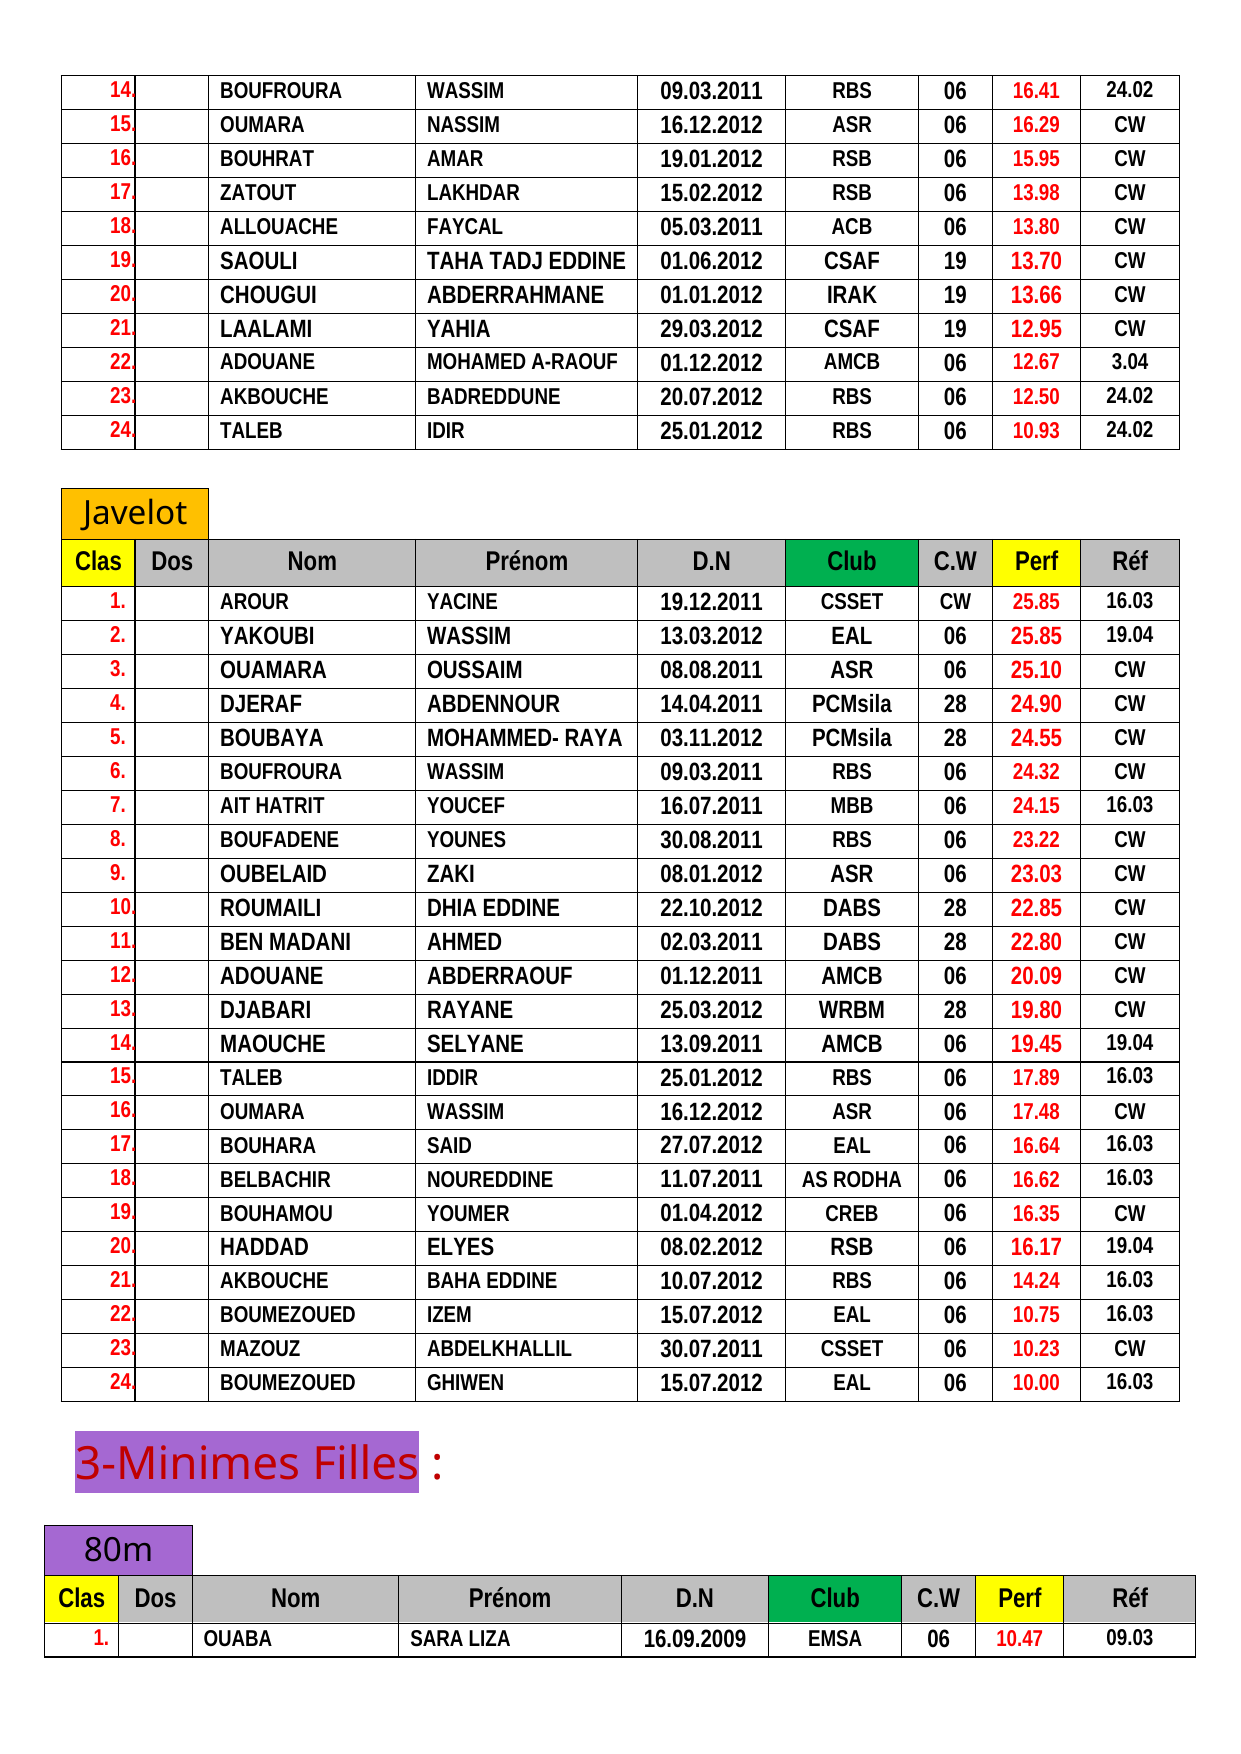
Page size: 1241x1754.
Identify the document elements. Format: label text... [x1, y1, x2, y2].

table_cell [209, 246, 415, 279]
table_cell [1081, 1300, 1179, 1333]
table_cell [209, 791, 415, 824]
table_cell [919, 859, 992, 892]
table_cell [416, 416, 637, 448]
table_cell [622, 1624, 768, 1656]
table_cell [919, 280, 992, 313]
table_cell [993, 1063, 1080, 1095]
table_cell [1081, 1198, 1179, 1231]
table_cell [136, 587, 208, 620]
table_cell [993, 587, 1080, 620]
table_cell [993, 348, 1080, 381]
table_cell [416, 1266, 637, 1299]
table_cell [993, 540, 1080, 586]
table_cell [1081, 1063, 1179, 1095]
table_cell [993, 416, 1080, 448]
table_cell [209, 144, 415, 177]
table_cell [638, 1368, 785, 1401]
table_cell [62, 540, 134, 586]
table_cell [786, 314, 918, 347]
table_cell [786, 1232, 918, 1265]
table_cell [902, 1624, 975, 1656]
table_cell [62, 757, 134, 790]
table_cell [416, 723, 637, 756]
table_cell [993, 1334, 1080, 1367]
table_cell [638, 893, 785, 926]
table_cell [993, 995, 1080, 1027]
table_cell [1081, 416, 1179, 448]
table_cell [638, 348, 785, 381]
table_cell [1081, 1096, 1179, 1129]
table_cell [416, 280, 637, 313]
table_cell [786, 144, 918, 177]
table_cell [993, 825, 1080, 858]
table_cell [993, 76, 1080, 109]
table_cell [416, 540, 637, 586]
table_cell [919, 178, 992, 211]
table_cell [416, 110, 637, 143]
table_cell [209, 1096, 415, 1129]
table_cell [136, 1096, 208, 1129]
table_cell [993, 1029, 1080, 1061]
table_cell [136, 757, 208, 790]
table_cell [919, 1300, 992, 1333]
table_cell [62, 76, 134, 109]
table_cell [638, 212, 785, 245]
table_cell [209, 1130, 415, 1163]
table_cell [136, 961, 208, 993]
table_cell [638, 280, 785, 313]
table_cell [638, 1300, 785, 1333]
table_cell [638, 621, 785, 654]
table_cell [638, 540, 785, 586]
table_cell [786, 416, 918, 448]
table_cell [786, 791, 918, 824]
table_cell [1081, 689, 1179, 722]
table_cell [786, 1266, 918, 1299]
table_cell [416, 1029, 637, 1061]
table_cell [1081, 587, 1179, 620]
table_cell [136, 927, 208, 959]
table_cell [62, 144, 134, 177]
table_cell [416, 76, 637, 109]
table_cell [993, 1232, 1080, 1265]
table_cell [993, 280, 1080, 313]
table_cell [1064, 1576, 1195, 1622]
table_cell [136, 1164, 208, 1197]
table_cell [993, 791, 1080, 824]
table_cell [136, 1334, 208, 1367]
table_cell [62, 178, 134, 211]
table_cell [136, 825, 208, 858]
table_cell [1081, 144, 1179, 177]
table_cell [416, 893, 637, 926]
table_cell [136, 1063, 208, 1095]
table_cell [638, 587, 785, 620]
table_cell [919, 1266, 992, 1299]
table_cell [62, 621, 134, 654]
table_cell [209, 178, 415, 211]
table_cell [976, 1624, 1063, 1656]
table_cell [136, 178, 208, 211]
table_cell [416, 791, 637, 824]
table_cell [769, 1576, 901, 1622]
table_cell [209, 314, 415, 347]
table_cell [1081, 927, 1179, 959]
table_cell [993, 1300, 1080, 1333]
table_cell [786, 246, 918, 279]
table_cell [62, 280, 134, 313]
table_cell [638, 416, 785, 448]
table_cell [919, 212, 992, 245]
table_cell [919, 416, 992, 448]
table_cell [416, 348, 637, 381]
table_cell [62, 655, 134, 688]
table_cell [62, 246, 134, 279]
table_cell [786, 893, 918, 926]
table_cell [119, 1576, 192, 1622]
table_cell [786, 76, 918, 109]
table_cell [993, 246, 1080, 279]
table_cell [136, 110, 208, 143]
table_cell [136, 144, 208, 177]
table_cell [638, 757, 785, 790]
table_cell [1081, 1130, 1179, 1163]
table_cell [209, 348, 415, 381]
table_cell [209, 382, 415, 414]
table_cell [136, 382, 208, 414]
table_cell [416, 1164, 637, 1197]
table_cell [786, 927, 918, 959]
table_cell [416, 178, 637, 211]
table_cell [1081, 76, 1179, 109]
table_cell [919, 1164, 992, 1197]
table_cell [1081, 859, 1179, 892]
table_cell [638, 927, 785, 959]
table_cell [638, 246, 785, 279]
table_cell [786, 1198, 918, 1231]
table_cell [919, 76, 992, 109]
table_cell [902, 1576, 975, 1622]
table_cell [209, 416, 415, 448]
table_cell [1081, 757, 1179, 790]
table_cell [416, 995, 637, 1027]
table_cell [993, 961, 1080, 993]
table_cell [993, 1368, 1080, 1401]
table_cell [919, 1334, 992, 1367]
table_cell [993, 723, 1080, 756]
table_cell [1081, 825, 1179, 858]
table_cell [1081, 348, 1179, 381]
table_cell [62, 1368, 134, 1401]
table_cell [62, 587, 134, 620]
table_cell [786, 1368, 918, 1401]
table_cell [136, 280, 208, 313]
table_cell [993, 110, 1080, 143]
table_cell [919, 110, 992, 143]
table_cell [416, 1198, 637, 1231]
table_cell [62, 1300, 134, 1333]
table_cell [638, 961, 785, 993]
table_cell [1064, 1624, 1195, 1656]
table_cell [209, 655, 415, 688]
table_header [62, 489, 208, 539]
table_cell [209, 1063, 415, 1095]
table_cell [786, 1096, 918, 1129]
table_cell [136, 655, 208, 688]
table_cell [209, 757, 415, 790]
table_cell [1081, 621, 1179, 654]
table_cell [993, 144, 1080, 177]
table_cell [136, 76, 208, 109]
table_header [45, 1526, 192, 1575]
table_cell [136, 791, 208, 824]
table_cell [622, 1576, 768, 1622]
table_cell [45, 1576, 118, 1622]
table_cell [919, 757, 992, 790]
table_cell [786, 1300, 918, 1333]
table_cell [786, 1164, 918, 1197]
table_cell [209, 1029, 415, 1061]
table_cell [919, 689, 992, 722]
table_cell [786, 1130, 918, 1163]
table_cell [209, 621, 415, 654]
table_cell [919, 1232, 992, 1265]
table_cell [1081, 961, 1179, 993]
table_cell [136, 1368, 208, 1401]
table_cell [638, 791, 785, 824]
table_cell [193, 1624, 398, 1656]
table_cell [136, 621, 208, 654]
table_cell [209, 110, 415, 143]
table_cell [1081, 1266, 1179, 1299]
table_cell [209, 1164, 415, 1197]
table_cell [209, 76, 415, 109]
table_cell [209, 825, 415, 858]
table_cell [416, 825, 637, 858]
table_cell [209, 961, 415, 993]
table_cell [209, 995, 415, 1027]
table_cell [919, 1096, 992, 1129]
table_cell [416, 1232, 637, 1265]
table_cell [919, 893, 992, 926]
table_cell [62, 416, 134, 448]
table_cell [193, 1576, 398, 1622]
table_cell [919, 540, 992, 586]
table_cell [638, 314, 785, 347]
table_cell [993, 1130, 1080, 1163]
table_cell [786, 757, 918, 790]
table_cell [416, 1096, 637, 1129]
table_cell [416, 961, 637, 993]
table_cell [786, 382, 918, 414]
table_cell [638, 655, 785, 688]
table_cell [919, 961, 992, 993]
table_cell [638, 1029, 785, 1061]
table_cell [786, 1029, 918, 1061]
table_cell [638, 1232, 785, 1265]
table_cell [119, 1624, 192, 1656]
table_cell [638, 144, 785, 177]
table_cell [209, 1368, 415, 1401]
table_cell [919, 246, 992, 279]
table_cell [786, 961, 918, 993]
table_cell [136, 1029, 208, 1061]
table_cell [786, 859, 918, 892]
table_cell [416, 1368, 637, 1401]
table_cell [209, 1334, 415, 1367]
text 3-Minimes Filles : [419, 1431, 1165, 1493]
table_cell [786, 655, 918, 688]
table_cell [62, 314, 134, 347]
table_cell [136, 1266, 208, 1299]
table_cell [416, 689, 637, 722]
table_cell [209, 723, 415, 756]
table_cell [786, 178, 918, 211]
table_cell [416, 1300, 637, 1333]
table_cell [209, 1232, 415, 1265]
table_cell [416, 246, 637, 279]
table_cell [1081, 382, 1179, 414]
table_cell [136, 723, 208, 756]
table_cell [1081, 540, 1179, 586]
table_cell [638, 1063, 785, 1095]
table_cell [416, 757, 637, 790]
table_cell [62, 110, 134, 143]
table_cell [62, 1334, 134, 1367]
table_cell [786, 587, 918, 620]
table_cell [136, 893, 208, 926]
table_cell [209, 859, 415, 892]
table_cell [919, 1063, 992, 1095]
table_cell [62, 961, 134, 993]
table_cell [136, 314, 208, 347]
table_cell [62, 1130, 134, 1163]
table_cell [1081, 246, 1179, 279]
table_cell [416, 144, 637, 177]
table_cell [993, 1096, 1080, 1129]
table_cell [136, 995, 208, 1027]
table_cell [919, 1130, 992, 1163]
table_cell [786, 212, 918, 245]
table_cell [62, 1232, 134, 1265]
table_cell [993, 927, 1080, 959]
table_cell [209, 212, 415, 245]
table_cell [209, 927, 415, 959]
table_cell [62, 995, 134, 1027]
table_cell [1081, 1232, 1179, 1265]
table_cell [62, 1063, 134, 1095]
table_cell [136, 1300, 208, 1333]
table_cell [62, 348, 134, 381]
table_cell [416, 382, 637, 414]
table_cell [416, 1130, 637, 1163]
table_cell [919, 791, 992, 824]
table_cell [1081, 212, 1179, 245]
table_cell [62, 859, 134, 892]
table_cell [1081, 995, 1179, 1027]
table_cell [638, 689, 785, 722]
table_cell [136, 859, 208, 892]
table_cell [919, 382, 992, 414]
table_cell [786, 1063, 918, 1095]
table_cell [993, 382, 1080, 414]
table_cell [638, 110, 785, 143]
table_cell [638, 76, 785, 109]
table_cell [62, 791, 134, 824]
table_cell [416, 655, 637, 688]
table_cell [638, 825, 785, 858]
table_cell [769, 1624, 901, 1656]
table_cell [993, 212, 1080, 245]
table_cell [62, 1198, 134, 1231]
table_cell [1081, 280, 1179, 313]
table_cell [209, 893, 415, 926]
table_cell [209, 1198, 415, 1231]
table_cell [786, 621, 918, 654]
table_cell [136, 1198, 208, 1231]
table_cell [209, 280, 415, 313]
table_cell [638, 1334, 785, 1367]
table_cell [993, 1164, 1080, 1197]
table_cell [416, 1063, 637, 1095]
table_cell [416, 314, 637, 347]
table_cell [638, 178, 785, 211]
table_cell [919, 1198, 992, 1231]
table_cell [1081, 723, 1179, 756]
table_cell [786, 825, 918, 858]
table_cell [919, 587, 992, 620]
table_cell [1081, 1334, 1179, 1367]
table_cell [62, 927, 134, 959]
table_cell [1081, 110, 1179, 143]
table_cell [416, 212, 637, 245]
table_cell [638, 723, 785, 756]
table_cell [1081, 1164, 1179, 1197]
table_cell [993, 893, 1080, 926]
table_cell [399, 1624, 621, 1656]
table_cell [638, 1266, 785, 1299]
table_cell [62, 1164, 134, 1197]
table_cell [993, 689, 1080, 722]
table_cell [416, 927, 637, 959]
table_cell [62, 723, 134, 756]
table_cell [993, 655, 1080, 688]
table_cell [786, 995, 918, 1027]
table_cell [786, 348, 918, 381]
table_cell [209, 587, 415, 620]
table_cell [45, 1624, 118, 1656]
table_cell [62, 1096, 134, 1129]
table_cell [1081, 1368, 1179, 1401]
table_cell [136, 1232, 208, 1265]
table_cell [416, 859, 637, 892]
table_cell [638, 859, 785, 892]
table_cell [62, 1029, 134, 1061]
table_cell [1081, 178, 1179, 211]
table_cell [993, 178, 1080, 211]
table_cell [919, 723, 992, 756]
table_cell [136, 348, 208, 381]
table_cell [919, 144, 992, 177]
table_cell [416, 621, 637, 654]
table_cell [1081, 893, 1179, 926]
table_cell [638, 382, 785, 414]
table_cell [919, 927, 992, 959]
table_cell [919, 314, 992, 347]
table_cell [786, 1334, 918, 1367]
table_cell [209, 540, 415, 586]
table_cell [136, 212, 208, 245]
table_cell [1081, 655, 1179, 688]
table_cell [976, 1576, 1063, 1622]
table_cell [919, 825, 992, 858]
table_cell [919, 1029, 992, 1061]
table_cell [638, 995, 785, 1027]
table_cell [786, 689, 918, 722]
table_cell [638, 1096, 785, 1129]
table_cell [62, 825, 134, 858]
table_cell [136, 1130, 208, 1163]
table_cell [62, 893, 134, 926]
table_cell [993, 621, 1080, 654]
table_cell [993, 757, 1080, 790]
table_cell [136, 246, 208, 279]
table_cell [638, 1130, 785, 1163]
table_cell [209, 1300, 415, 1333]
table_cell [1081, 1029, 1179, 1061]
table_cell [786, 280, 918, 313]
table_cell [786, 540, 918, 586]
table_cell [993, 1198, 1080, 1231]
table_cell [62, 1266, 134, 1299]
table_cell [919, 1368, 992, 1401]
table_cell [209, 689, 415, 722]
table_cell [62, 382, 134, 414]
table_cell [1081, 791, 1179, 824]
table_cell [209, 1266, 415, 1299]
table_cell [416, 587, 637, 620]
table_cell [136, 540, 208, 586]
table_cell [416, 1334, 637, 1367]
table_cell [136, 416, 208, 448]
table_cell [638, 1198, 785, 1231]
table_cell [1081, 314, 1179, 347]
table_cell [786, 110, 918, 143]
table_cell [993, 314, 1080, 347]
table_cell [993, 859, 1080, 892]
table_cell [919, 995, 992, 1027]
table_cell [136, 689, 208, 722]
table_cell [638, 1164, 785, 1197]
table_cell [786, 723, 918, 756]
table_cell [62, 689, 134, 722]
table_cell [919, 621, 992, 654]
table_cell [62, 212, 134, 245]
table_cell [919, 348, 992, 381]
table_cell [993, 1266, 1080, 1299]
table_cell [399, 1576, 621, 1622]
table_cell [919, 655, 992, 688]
